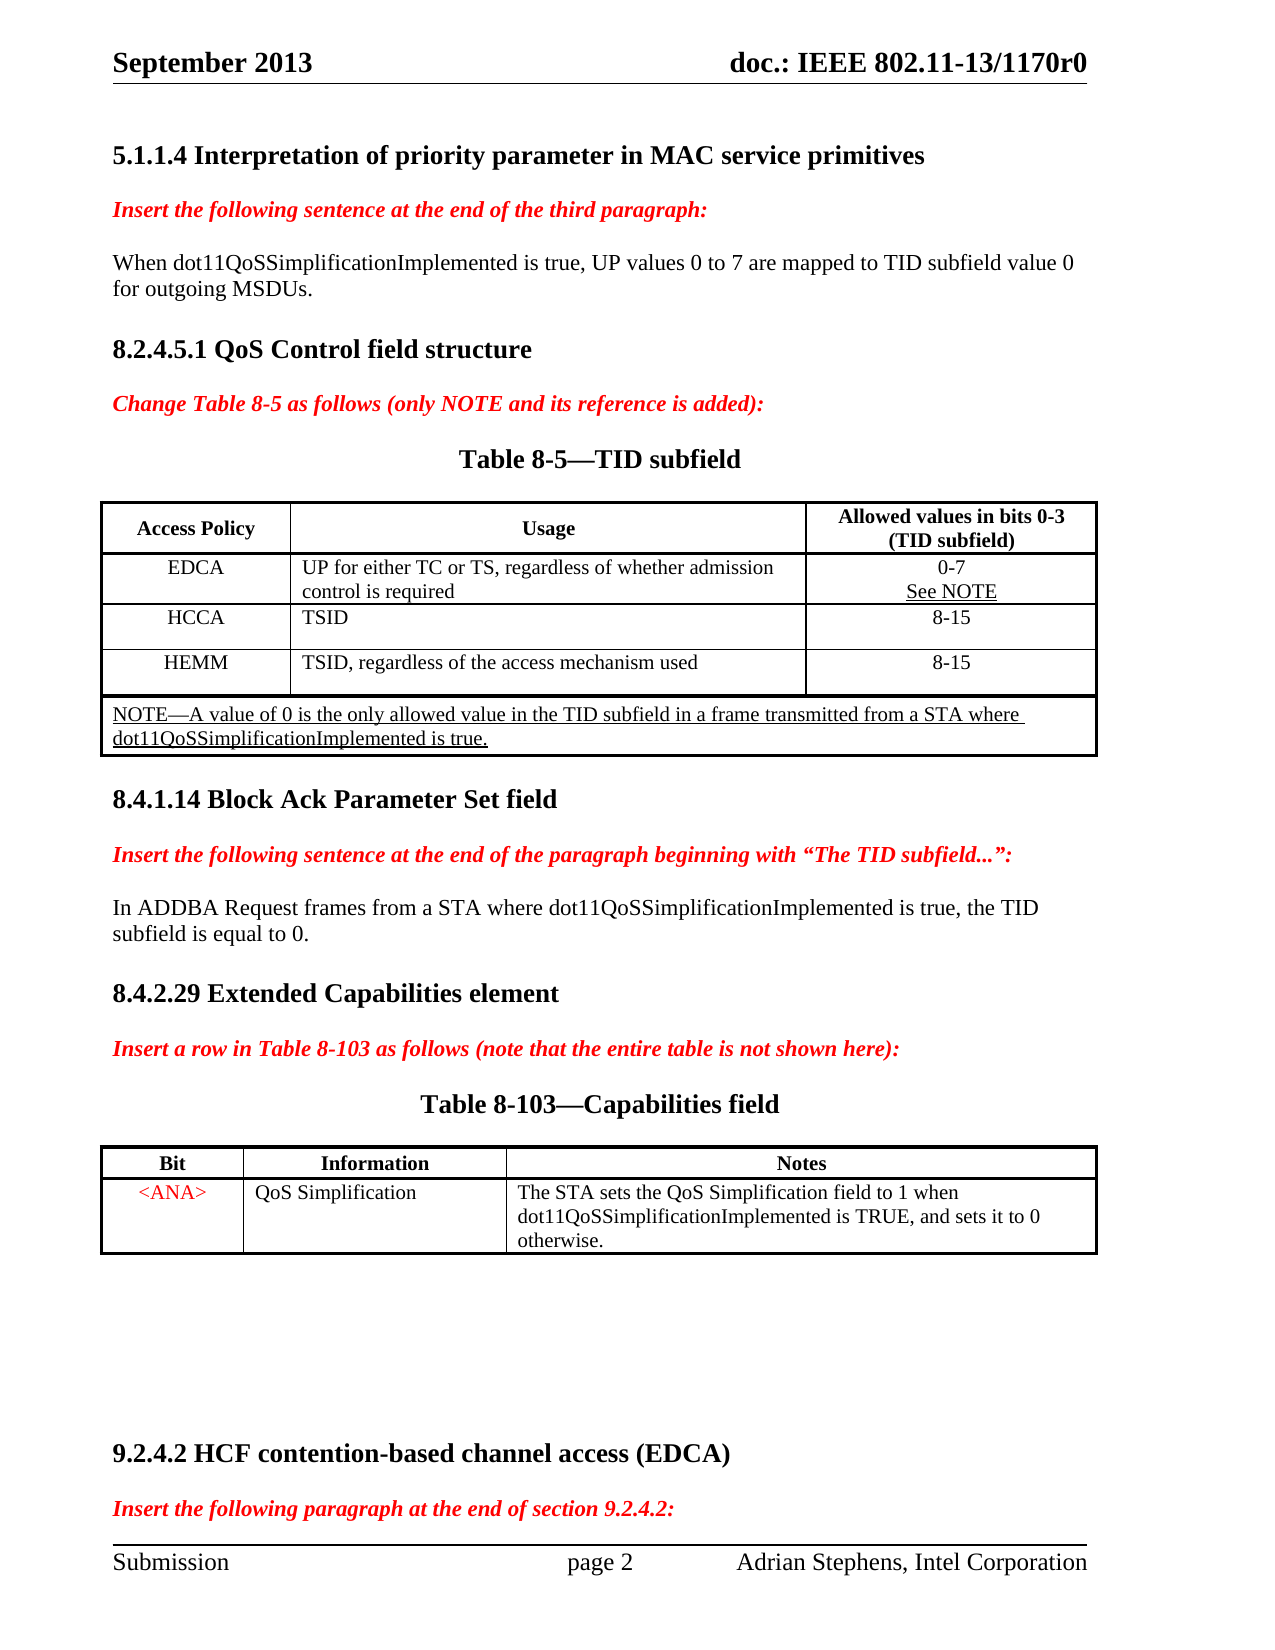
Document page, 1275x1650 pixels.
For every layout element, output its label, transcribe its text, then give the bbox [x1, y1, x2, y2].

text Table 8-5—TID subfield [112, 443, 1087, 474]
text Table 8-103—Capabilities field [112, 1088, 1087, 1119]
table_header Information [244, 1149, 506, 1177]
text Insert the following sentence at the end of the paragraph beginning with “The TID subfield...”: [112, 841, 1087, 867]
text 5.1.1.4 Interpretation of priority parameter in MAC service primitives [112, 139, 1087, 170]
table_cell HCCA [103, 605, 290, 649]
table_cell 8-15 [807, 650, 1095, 694]
text Change Table 8-5 as follows (only NOTE and its reference is added): [112, 390, 1087, 417]
table_header Usage [291, 504, 805, 552]
text Insert a row in Table 8-103 as follows (note that the entire table is not shown here): [112, 1035, 1087, 1061]
text In ADDBA Request frames from a STA where dot11QoSSimplificationImplemented is true, the TID subfield is equal to 0. [112, 894, 1087, 946]
table_cell HEMM [103, 650, 290, 694]
table_cell <ANA> [103, 1180, 243, 1252]
table_header Notes [507, 1149, 1095, 1177]
table_cell 0-7 See NOTE [807, 555, 1095, 603]
table_cell TSID [291, 605, 805, 649]
table_cell EDCA [103, 555, 290, 603]
table_cell 8-15 [807, 605, 1095, 649]
table_header Allowed values in bits 0-3 (TID subfield) [807, 504, 1095, 552]
table_cell NOTE—A value of 0 is the only allowed value in the TID subfield in a frame transmitted from a STA where dot11QoSSimplificationImplemented is true. [103, 698, 1095, 754]
table_header Bit [103, 1149, 243, 1177]
table_cell UP for either TC or TS, regardless of whether admission control is required [291, 555, 805, 603]
text When dot11QoSSimplificationImplemented is true, UP values 0 to 7 are mapped to TID subfield value 0 for outgoing MSDUs. [112, 249, 1087, 302]
text Insert the following paragraph at the end of section 9.2.4.2: [112, 1495, 1087, 1521]
text 8.4.1.14 Block Ack Parameter Set field [112, 783, 1087, 815]
text 9.2.4.2 HCF contention-based channel access (EDCA) [112, 1437, 1087, 1468]
text 8.2.4.5.1 QoS Control field structure [112, 333, 1087, 364]
table_cell The STA sets the QoS Simplification field to 1 when dot11QoSSimplificationImplemented is TRUE, and sets it to 0 otherwise. [507, 1180, 1095, 1252]
table_cell QoS Simplification [244, 1180, 506, 1252]
text 8.4.2.29 Extended Capabilities element [112, 978, 1087, 1009]
table_cell TSID, regardless of the access mechanism used [291, 650, 805, 694]
table_header Access Policy [103, 504, 290, 552]
text Insert the following sentence at the end of the third paragraph: [112, 196, 1087, 223]
